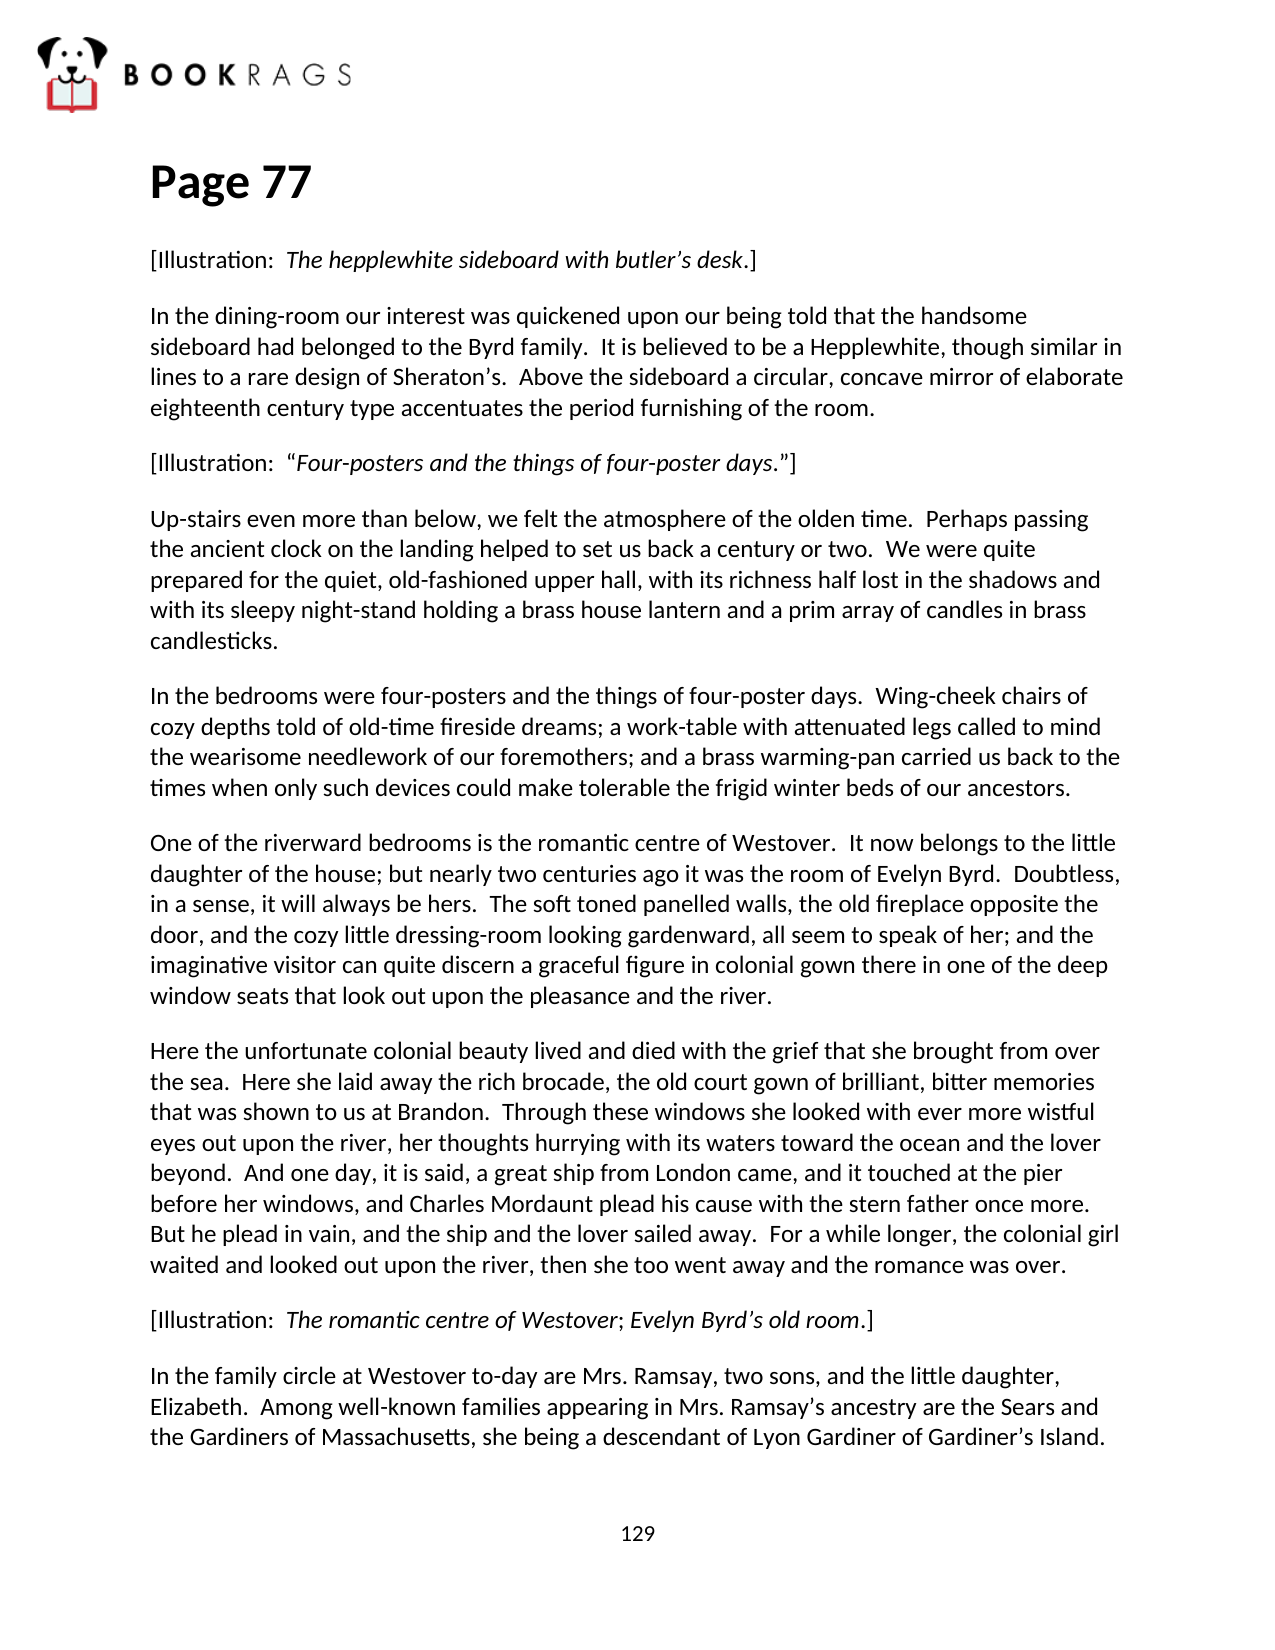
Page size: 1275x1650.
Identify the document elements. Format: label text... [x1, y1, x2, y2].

text Up-stairs even more than below, we felt the atmosphere of the olden time. Perhaps passing the ancient clock on the landing helped to set us back a century or two. We were quite prepared for the quiet, old-fashioned upper hall, with its richness half lost in the shadows and with its sleepy night-stand holding a brass house lantern and a prim array of candles in brass candlesticks. [150, 503, 1125, 655]
text Here the unfortunate colonial beauty lived and died with the grief that she brought from over the sea. Here she laid away the rich brocade, the old court gown of brilliant, bitter memories that was shown to us at Brandon. Through these windows she looked with ever more wistful eyes out upon the river, her thoughts hurrying with its waters toward the ocean and the lover beyond. And one day, it is said, a great ship from London came, and it touched at the pier before her windows, and Charles Mordaunt plead his cause with the stern father once more. But he plead in vain, and the ship and the lover sailed away. For a while longer, the colonial girl waited and looked out upon the river, then she too went away and the romance was over. [150, 1036, 1125, 1280]
text [Illustration: “Four-posters and the things of four-poster days.”] [150, 447, 1125, 478]
text In the bedrooms were four-posters and the things of four-poster days. Wing-cheek chairs of cozy depths told of old-time fireside dreams; a work-table with attenuated legs called to mind the wearisome needlework of our foremothers; and a brass warming-pan carried us back to the times when only such devices could make tolerable the frigid winter beds of our ancestors. [150, 680, 1125, 802]
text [150, 1360, 1125, 1452]
text [Illustration: The hepplewhite sideboard with butler’s desk.] [150, 244, 1125, 275]
text In the dining-room our interest was quickened upon our being told that the handsome sideboard had belonged to the Byrd family. It is believed to be a Hepplewhite, though similar in lines to a rare design of Sheraton’s. Above the sideboard a circular, concave mirror of elaborate eighteenth century type accentuates the period furnishing of the room. [150, 300, 1125, 422]
text One of the riverward bedrooms is the romantic centre of Westover. It now belongs to the little daughter of the house; but nearly two centuries ago it was the room of Evelyn Byrd. Doubtless, in a sense, it will always be hers. The soft toned panelled walls, the old fireplace opposite the door, and the cozy little dressing-room looking gardenward, all seem to speak of her; and the imaginative visitor can quite discern a graceful figure in colonial gown there in one of the deep window seats that look out upon the pleasance and the river. [150, 827, 1125, 1011]
picture [37, 37, 351, 113]
text [Illustration: The romantic centre of Westover; Evelyn Byrd’s old room.] [150, 1305, 1125, 1335]
text Page 77 [150, 150, 1125, 211]
